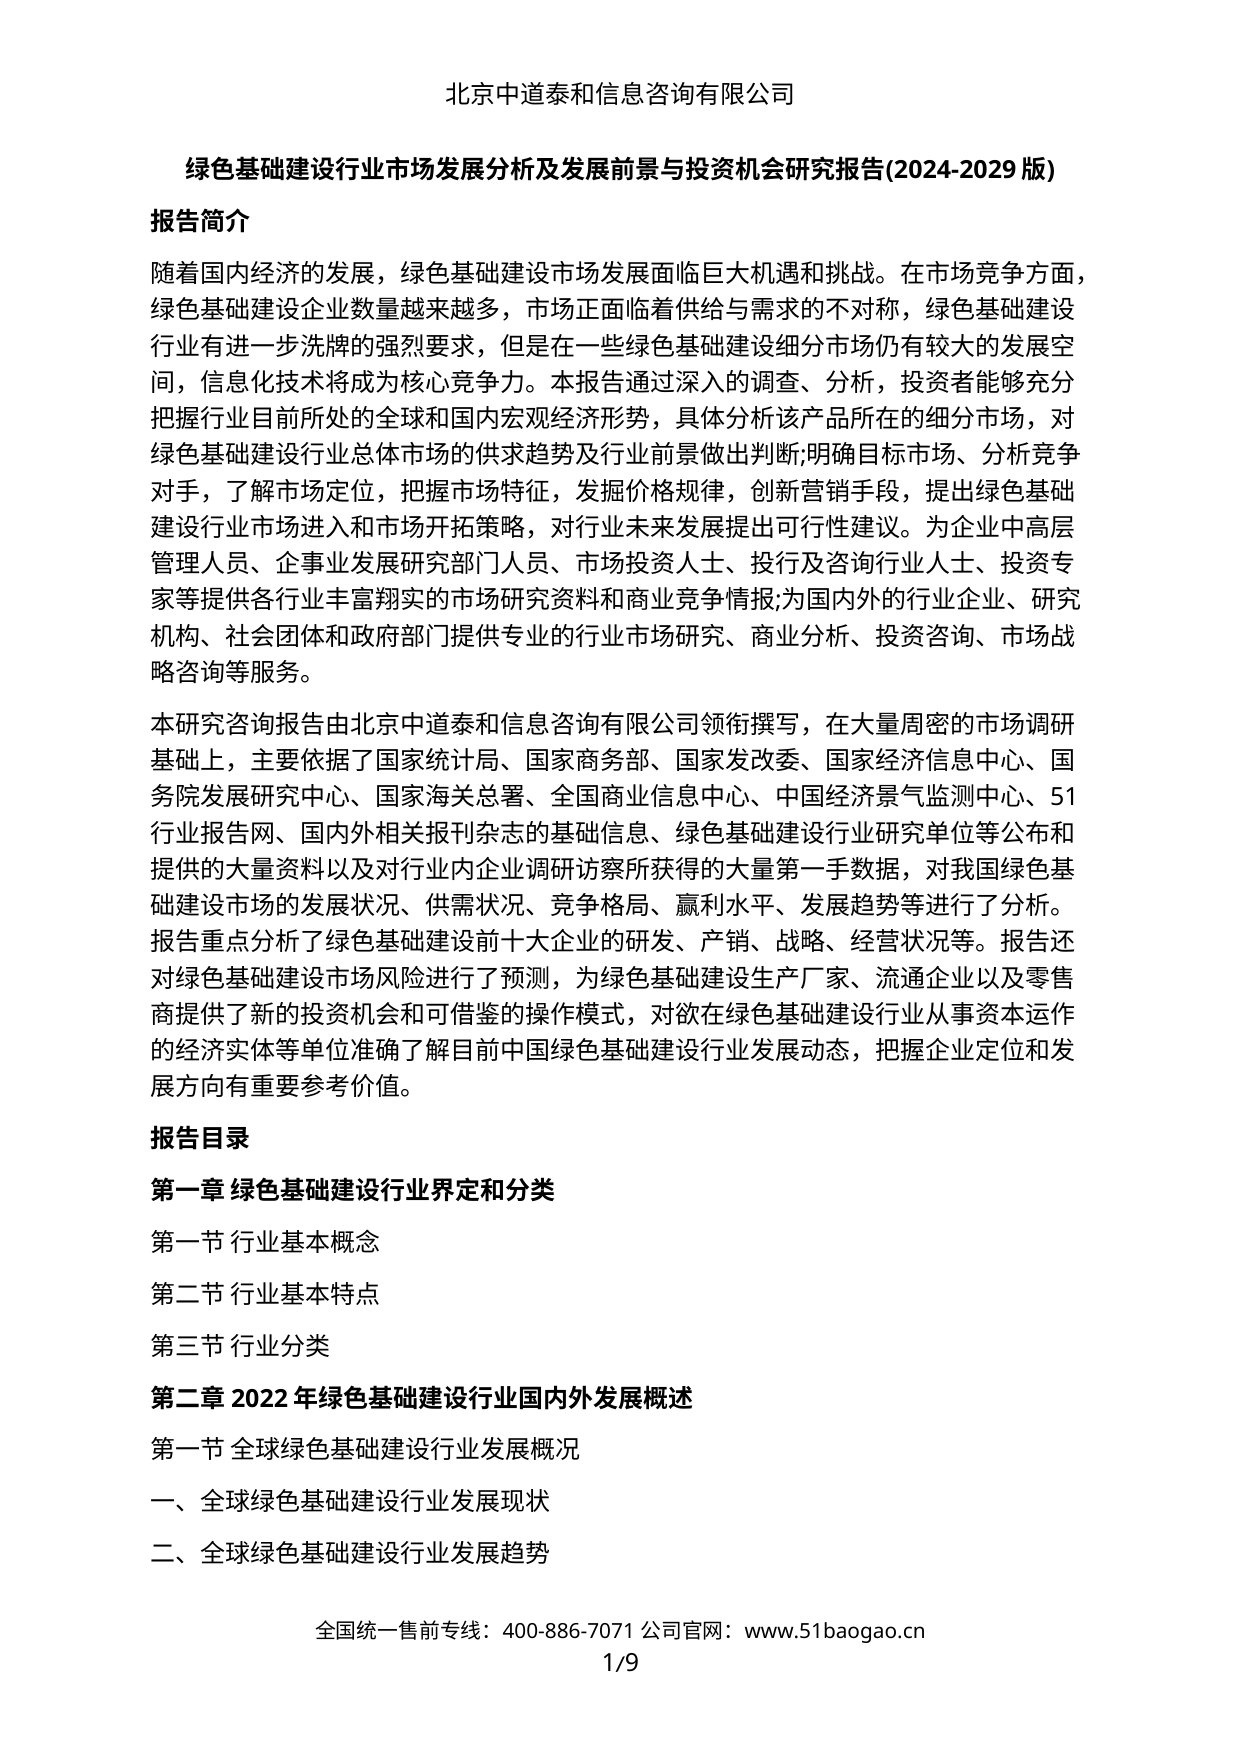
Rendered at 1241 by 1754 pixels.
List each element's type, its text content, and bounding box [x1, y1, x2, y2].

text 第二章 2022年绿色基础建设行业国内外发展概述 [150, 1378, 1090, 1414]
text 报告目录 [150, 1119, 1090, 1155]
text 第二节 行业基本特点 [150, 1274, 1090, 1311]
text 本研究咨询报告由北京中道泰和信息咨询有限公司领衔撰写，在大量周密的市场调研基础上，主要依据了国家统计局、国家商务部、国家发改委、国家经济信息中心、国务院发展研究中心、国家海关总署、全国商业信息中心、中国经济景气监测中心、51行业报告网、国内外相关报刊杂志的基础信息、绿色基础建设行业研究单位等公布和提供的大量资料以及对行业内企业调研访察所获得的大量第一手数据，对我国绿色基础建设市场的发展状况、供需状况、竞争格局、赢利水平、发展趋势等进行了分析。报告重点分析了绿色基础建设前十大企业的研发、产销、战略、经营状况等。报告还对绿色基础建设市场风险进行了预测，为绿色基础建设生产厂家、流通企业以及零售商提供了新的投资机会和可借鉴的操作模式，对欲在绿色基础建设行业从事资本运作的经济实体等单位准确了解目前中国绿色基础建设行业发展动态，把握企业定位和发展方向有重要参考价值。 [150, 704, 1090, 1103]
text 第一节 全球绿色基础建设行业发展概况 [150, 1430, 1090, 1466]
text 二、全球绿色基础建设行业发展趋势 [150, 1534, 1090, 1570]
text 第一节 行业基本概念 [150, 1222, 1090, 1259]
text 随着国内经济的发展，绿色基础建设市场发展面临巨大机遇和挑战。在市场竞争方面，绿色基础建设企业数量越来越多，市场正面临着供给与需求的不对称，绿色基础建设行业有进一步洗牌的强烈要求，但是在一些绿色基础建设细分市场仍有较大的发展空间，信息化技术将成为核心竞争力。本报告通过深入的调查、分析，投资者能够充分把握行业目前所处的全球和国内宏观经济形势，具体分析该产品所在的细分市场，对绿色基础建设行业总体市场的供求趋势及行业前景做出判断;明确目标市场、分析竞争对手，了解市场定位，把握市场特征，发掘价格规律，创新营销手段，提出绿色基础建设行业市场进入和市场开拓策略，对行业未来发展提出可行性建议。为企业中高层管理人员、企事业发展研究部门人员、市场投资人士、投行及咨询行业人士、投资专家等提供各行业丰富翔实的市场研究资料和商业竞争情报;为国内外的行业企业、研究机构、社会团体和政府部门提供专业的行业市场研究、商业分析、投资咨询、市场战略咨询等服务。 [150, 254, 1090, 689]
text 一、全球绿色基础建设行业发展现状 [150, 1482, 1090, 1518]
text 第一章 绿色基础建设行业界定和分类 [150, 1171, 1090, 1207]
text 第三节 行业分类 [150, 1326, 1090, 1362]
text 报告简介 [150, 202, 1090, 238]
text 绿色基础建设行业市场发展分析及发展前景与投资机会研究报告(2024-2029版) [150, 150, 1090, 186]
